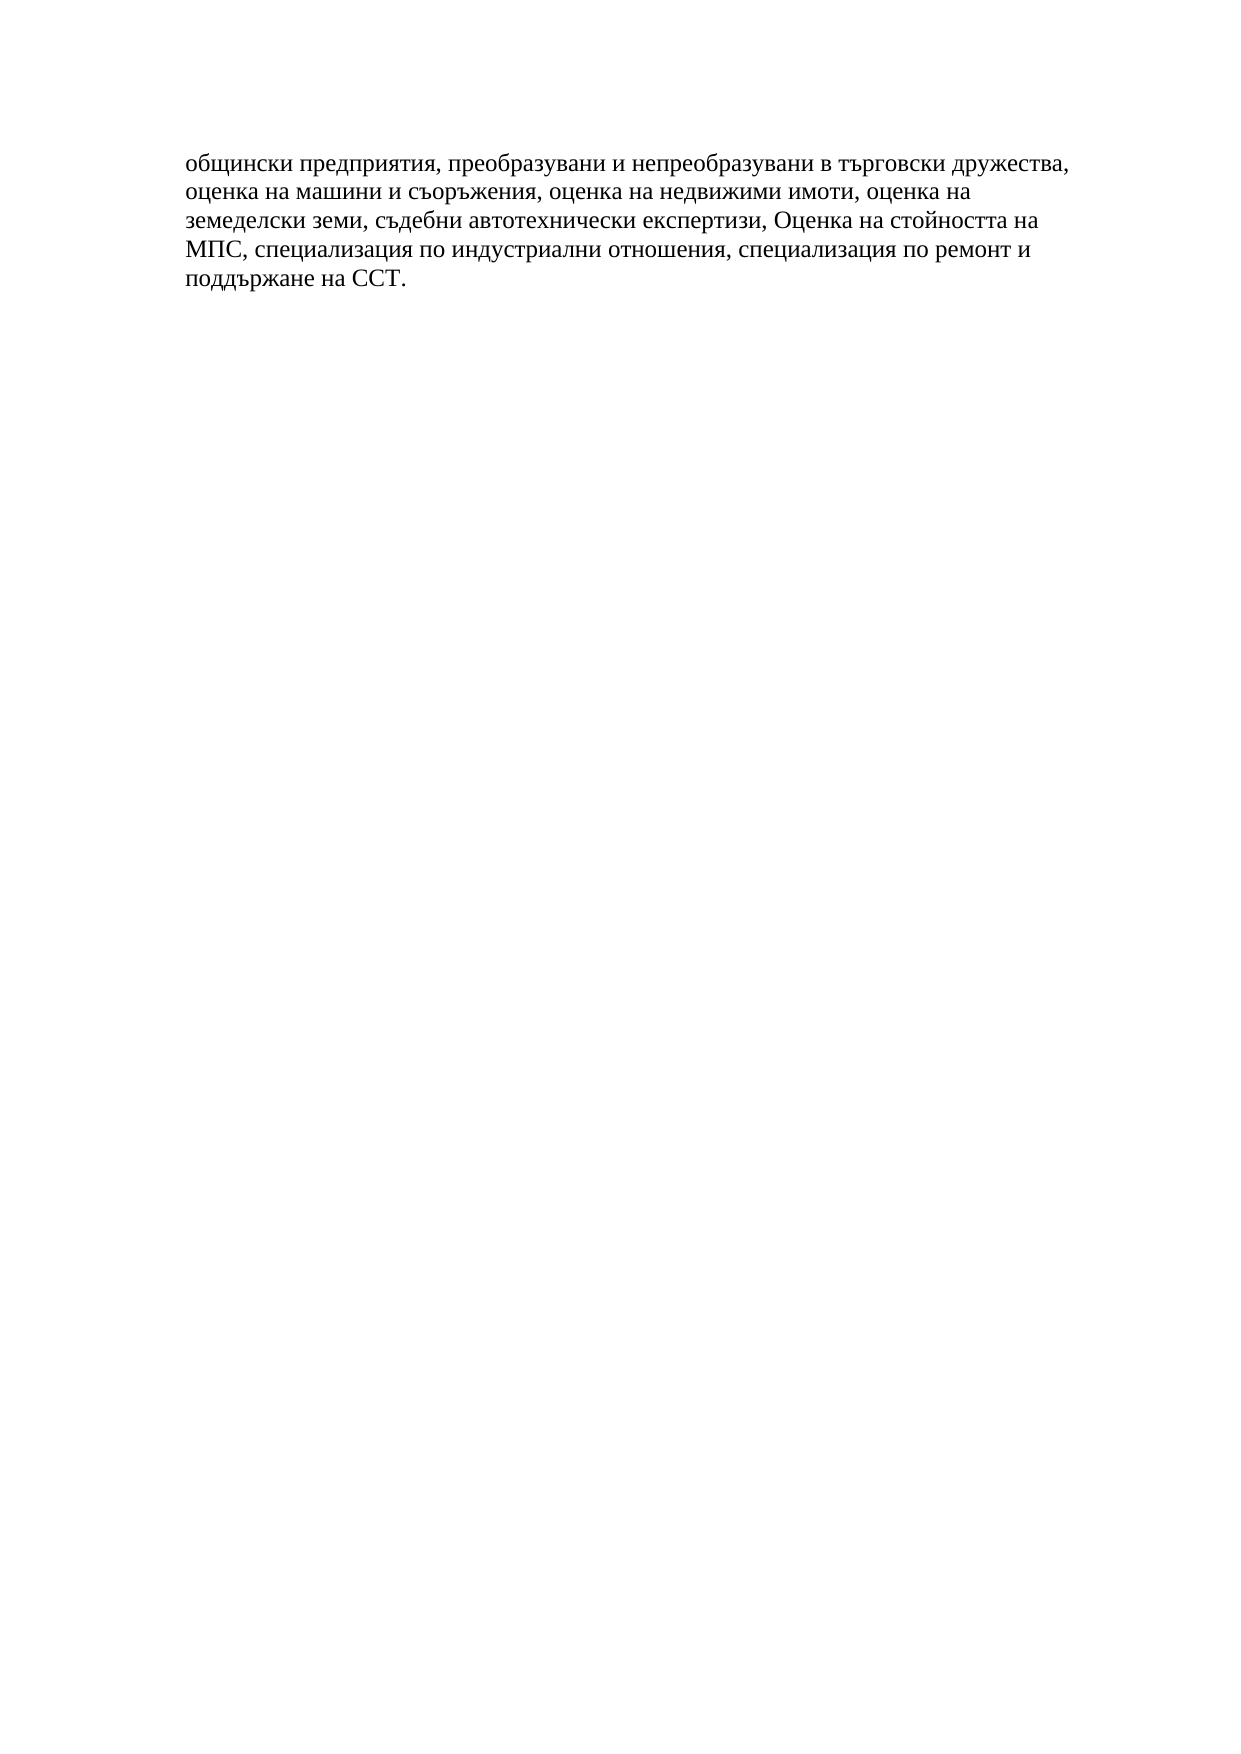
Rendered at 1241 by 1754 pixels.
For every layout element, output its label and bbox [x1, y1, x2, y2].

text [185, 148, 1093, 291]
